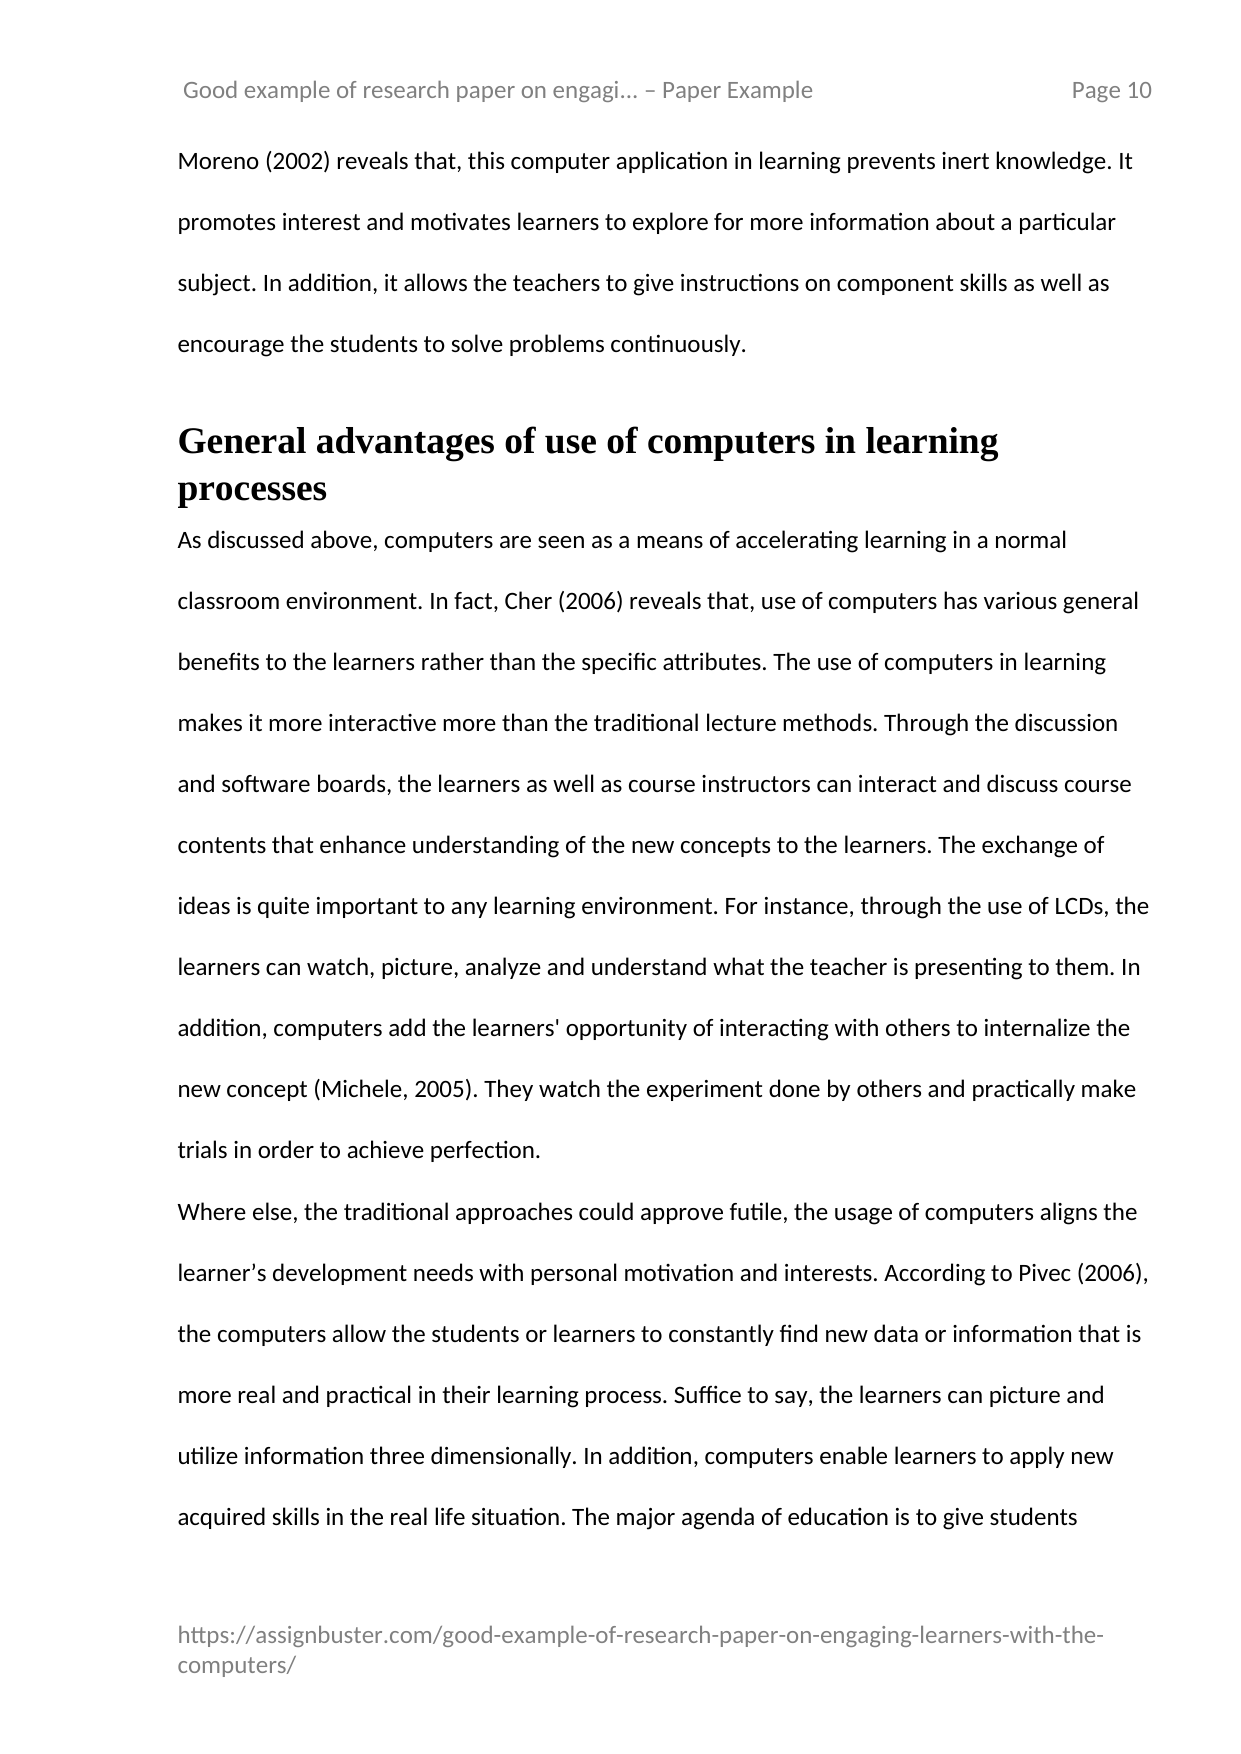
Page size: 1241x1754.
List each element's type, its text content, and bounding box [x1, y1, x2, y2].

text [177, 145, 1152, 359]
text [177, 524, 1152, 1531]
subtitle General advantages of use of computers in learning processes [177, 419, 1152, 508]
